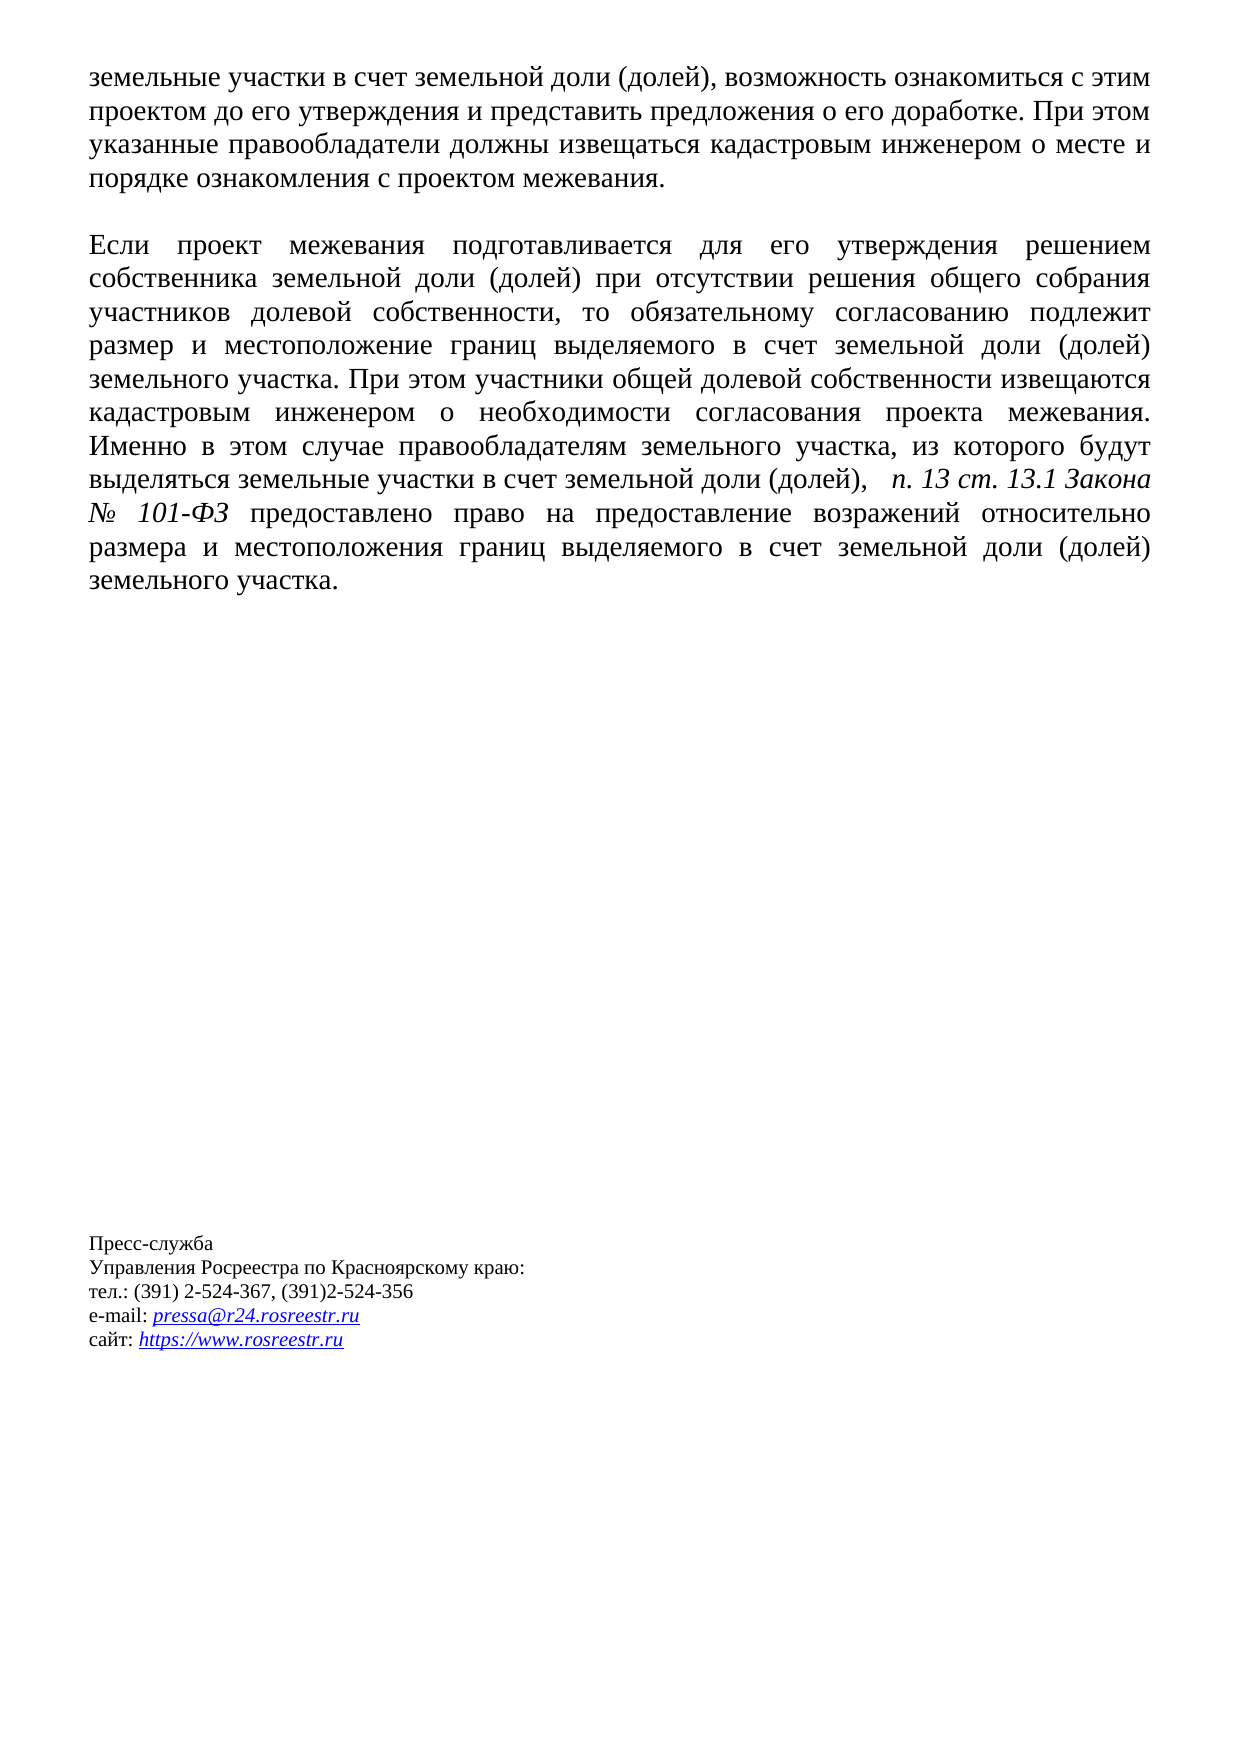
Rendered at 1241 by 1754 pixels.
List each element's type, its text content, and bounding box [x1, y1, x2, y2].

text Пресс-служба [59, 1231, 1152, 1255]
text е-mail: pressa@r24.rosreestr.ru [59, 1303, 1152, 1327]
text Если проект межевания подготавливается для его утверждения решением собственника земельной доли (долей) при отсутствии решения общего собрания участников долевой собственности, то обязательному согласованию подлежит размер и местоположение границ выделяемого в счет земельной доли (долей) земельного участка. При этом участники общей долевой собственности извещаются кадастровым инженером о необходимости согласования проекта межевания. Именно в этом случае правообладателям земельного участка, из которого будут выделяться земельные участки в счет земельной доли (долей), п. 13 ст. 13.1 Закона № 101-ФЗ предоставлено право на предоставление возражений относительно размера и местоположения границ выделяемого в счет земельной доли (долей) земельного участка. [89, 227, 1152, 596]
text Управления Росреестра по Красноярскому краю: [59, 1255, 1152, 1279]
text сайт: https://www.rosreestr.ru [59, 1327, 1152, 1351]
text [89, 59, 1152, 193]
text тел.: (391) 2-524-367, (391)2-524-356 [59, 1279, 1152, 1303]
